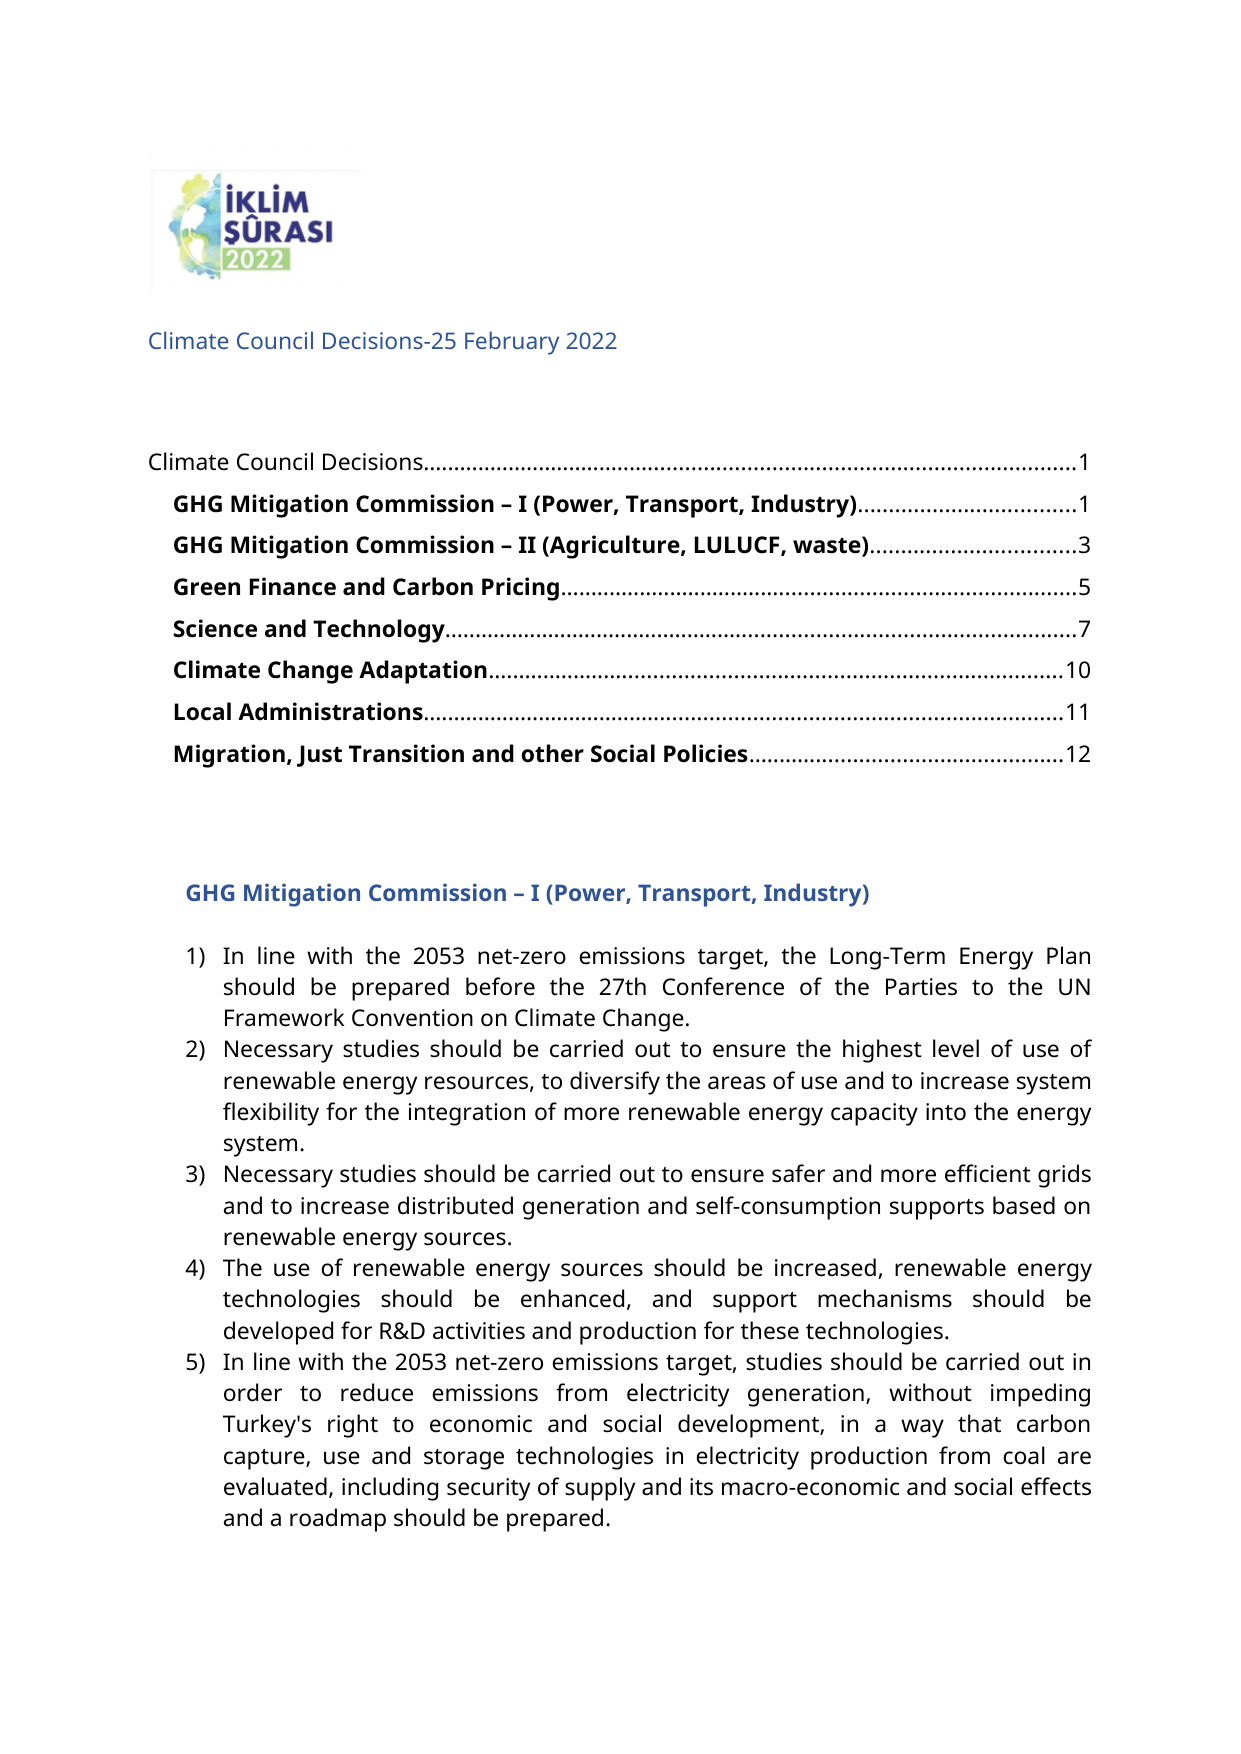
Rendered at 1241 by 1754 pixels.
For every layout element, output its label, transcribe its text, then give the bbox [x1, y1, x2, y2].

list Necessary studies should be carried out to ensure safer and more efficient grids and to increase distributed generation and self-consumption supports based on renewable energy sources. [185, 1158, 1093, 1252]
subtitle GHG Mitigation Commission – I (Power, Transport, Industry) [185, 877, 1093, 908]
list In line with the 2053 net-zero emissions target, the Long-Term Energy Plan should be prepared before the 27th Conference of the Parties to the UN Framework Convention on Climate Change. [185, 940, 1093, 1033]
subtitle Climate Council Decisions-25 February 2022 [148, 325, 1093, 356]
list Necessary studies should be carried out to ensure the highest level of use of renewable energy resources, to diversify the areas of use and to increase system flexibility for the integration of more renewable energy capacity into the energy system. [185, 1033, 1093, 1158]
list The use of renewable energy sources should be increased, renewable energy technologies should be enhanced, and support mechanisms should be developed for R&D activities and production for these technologies. [185, 1252, 1093, 1346]
list In line with the 2053 net-zero emissions target, studies should be carried out in order to reduce emissions from electricity generation, without impeding Turkey's right to economic and social development, in a way that carbon capture, use and storage technologies in electricity production from coal are evaluated, including security of supply and its macro-economic and social effects and a roadmap should be prepared. [185, 1346, 1093, 1533]
picture [147, 147, 371, 300]
